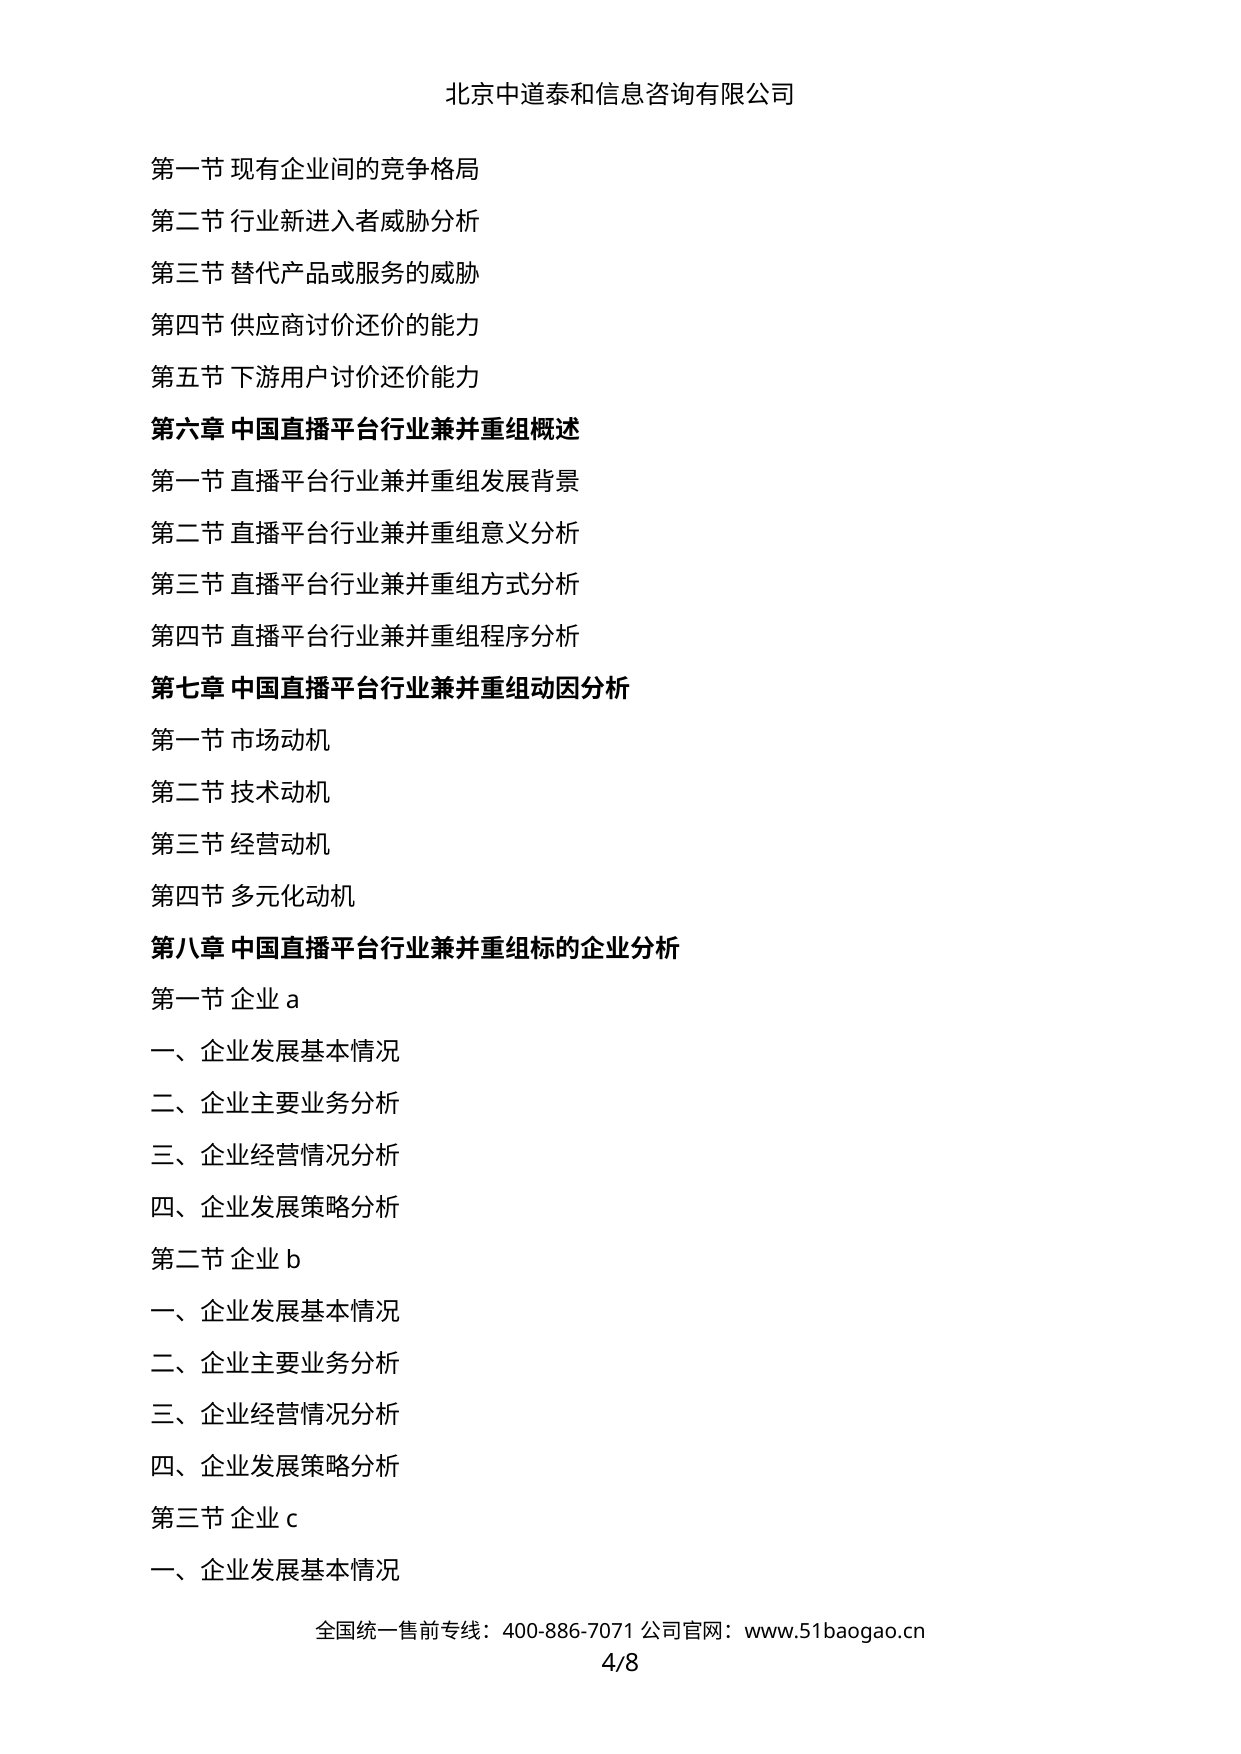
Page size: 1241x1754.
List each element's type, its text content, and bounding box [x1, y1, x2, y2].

text 一、企业发展基本情况 [150, 1032, 1090, 1068]
text 第二节 技术动机 [150, 772, 1090, 809]
text 第一节 直播平台行业兼并重组发展背景 [150, 461, 1090, 497]
text 第四节 多元化动机 [150, 876, 1090, 912]
text 二、企业主要业务分析 [150, 1343, 1090, 1379]
text 第三节 替代产品或服务的威胁 [150, 254, 1090, 290]
text 第四节 直播平台行业兼并重组程序分析 [150, 617, 1090, 653]
text 三、企业经营情况分析 [150, 1136, 1090, 1172]
text 第六章 中国直播平台行业兼并重组概述 [150, 409, 1090, 446]
text 第四节 供应商讨价还价的能力 [150, 306, 1090, 342]
text 三、企业经营情况分析 [150, 1395, 1090, 1431]
text 第一节 现有企业间的竞争格局 [150, 150, 1090, 186]
text 一、企业发展基本情况 [150, 1551, 1090, 1587]
text 一、企业发展基本情况 [150, 1291, 1090, 1327]
text 第二节 直播平台行业兼并重组意义分析 [150, 513, 1090, 549]
text 第二节 行业新进入者威胁分析 [150, 202, 1090, 238]
text 第三节 经营动机 [150, 824, 1090, 861]
text 四、企业发展策略分析 [150, 1187, 1090, 1224]
text 第一节 市场动机 [150, 721, 1090, 757]
text 第五节 下游用户讨价还价能力 [150, 357, 1090, 394]
text 第三节 直播平台行业兼并重组方式分析 [150, 565, 1090, 601]
text 第二节 企业b [150, 1239, 1090, 1276]
text 第七章 中国直播平台行业兼并重组动因分析 [150, 669, 1090, 705]
text 第三节 企业c [150, 1499, 1090, 1535]
text 二、企业主要业务分析 [150, 1084, 1090, 1120]
text 四、企业发展策略分析 [150, 1447, 1090, 1483]
text 第八章 中国直播平台行业兼并重组标的企业分析 [150, 928, 1090, 964]
text 第一节 企业a [150, 980, 1090, 1016]
